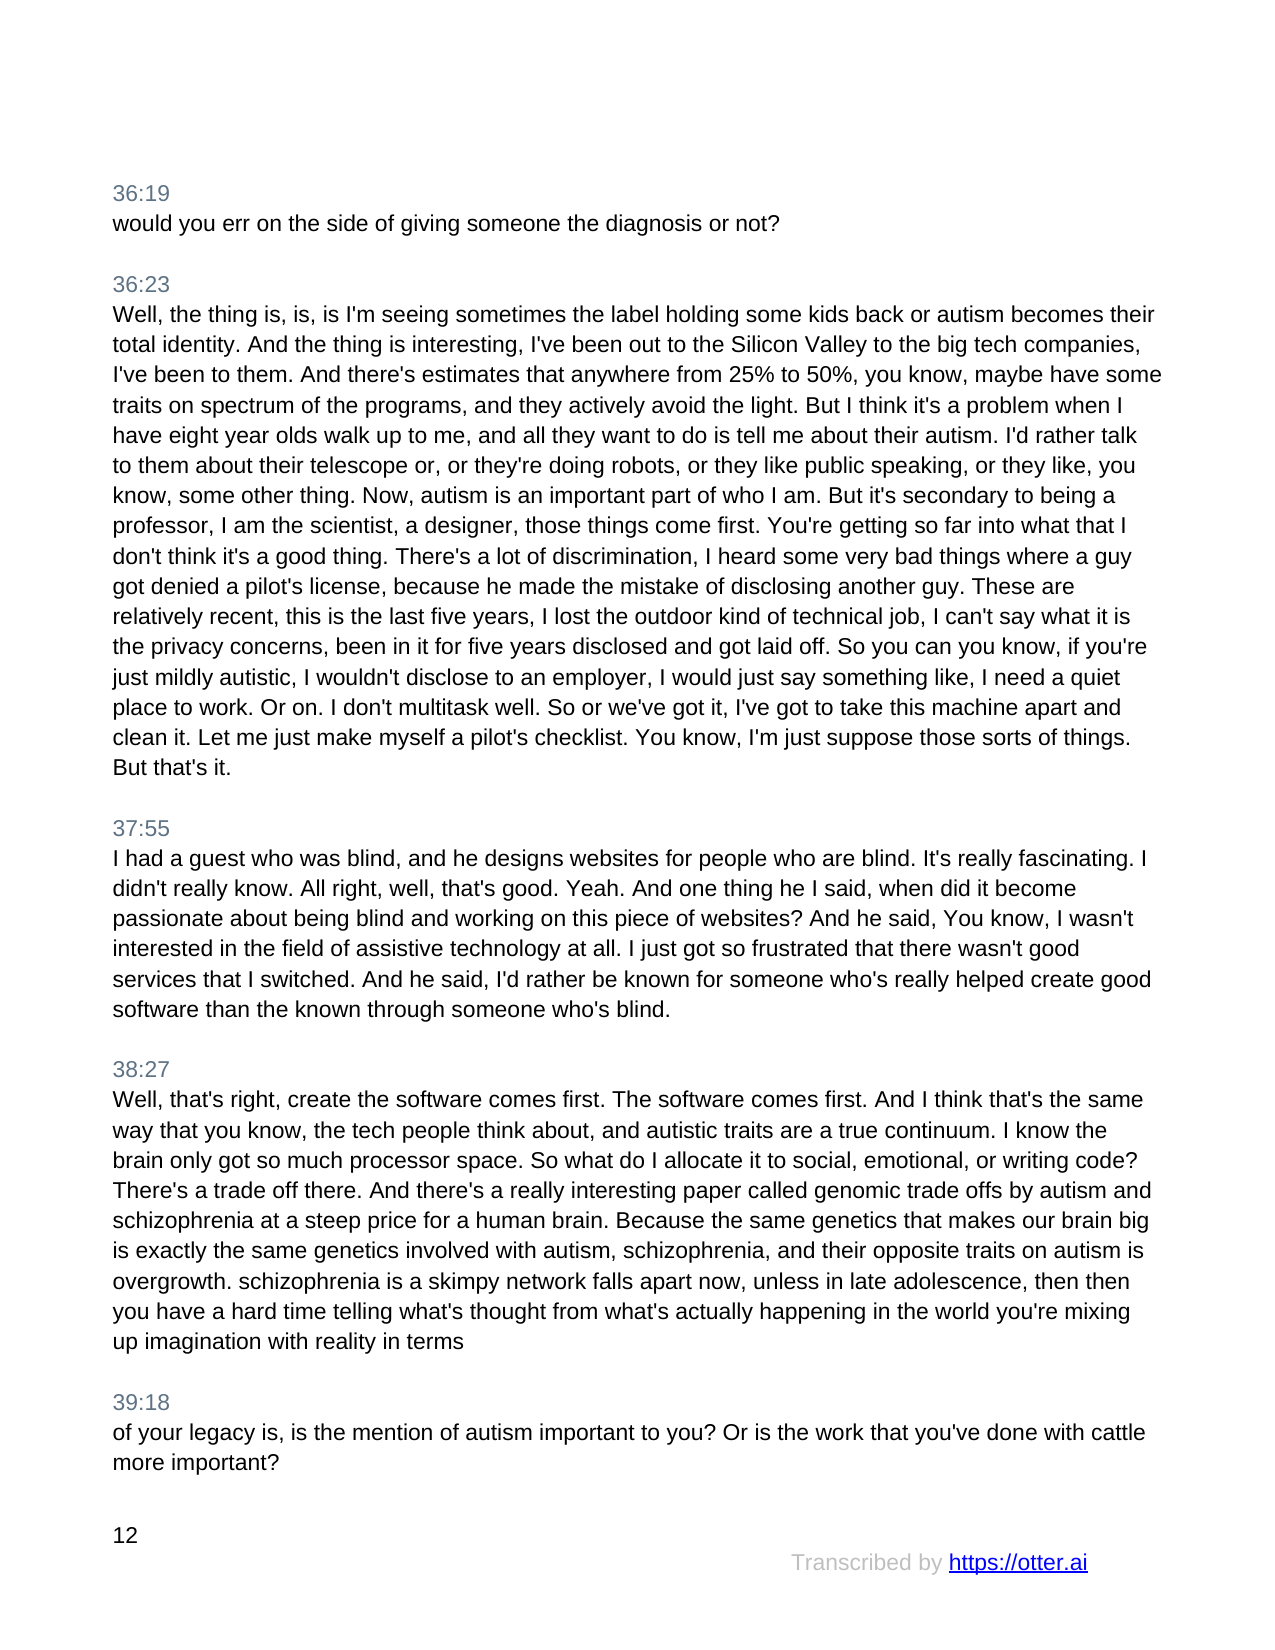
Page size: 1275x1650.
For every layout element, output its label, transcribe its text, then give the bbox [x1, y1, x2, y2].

text would you err on the side of giving someone the diagnosis or not? [112, 210, 1162, 237]
text 36:19 [112, 180, 1162, 207]
text 39:18 [112, 1388, 1162, 1415]
text 36:23 [112, 271, 1162, 297]
text 37:55 [112, 814, 1162, 841]
text I had a guest who was blind, and he designs websites for people who are blind. It's really fascinating. I didn't really know. All right, well, that's good. Yeah. And one thing he I said, when did it become passionate about being blind and working on this piece of websites? And he said, You know, I wasn't interested in the field of assistive technology at all. I just got so frustrated that there wasn't good services that I switched. And he said, I'd rather be known for someone who's really helped create good software than the known through someone who's blind. [112, 845, 1162, 1022]
text Well, that's right, create the software comes first. The software comes first. And I think that's the same way that you know, the tech people think about, and autistic traits are a true continuum. I know the brain only got so much processor space. So what do I allocate it to social, emotional, or writing code? There's a trade off there. And there's a really interesting paper called genomic trade offs by autism and schizophrenia at a steep price for a human brain. Because the same genetics that makes our brain big is exactly the same genetics involved with autism, schizophrenia, and their opposite traits on autism is overgrowth. schizophrenia is a skimpy network falls apart now, unless in late adolescence, then then you have a hard time telling what's thought from what's actually happening in the world you're mixing up imagination with reality in terms [112, 1086, 1162, 1354]
text of your legacy is, is the mention of autism important to you? Or is the work that you've done with cattle more important? [112, 1419, 1162, 1475]
text 38:27 [112, 1056, 1162, 1083]
text Well, the thing is, is, is I'm seeing sometimes the label holding some kids back or autism becomes their total identity. And the thing is interesting, I've been out to the Silicon Valley to the big tech companies, I've been to them. And there's estimates that anywhere from 25% to 50%, you know, maybe have some traits on spectrum of the programs, and they actively avoid the light. But I think it's a problem when I have eight year olds walk up to me, and all they want to do is tell me about their autism. I'd rather talk to them about their telescope or, or they're doing robots, or they like public speaking, or they like, you know, some other thing. Now, autism is an important part of who I am. But it's secondary to being a professor, I am the scientist, a designer, those things come first. You're getting so far into what that I don't think it's a good thing. There's a lot of discrimination, I heard some very bad things where a guy got denied a pilot's license, because he made the mistake of disclosing another guy. These are relatively recent, this is the last five years, I lost the outdoor kind of technical job, I can't say what it is the privacy concerns, been in it for five years disclosed and got laid off. So you can you know, if you're just mildly autistic, I wouldn't disclose to an employer, I would just say something like, I need a quiet place to work. Or on. I don't multitask well. So or we've got it, I've got to take this machine apart and clean it. Let me just make myself a pilot's checklist. You know, I'm just suppose those sorts of things. But that's it. [112, 301, 1162, 781]
